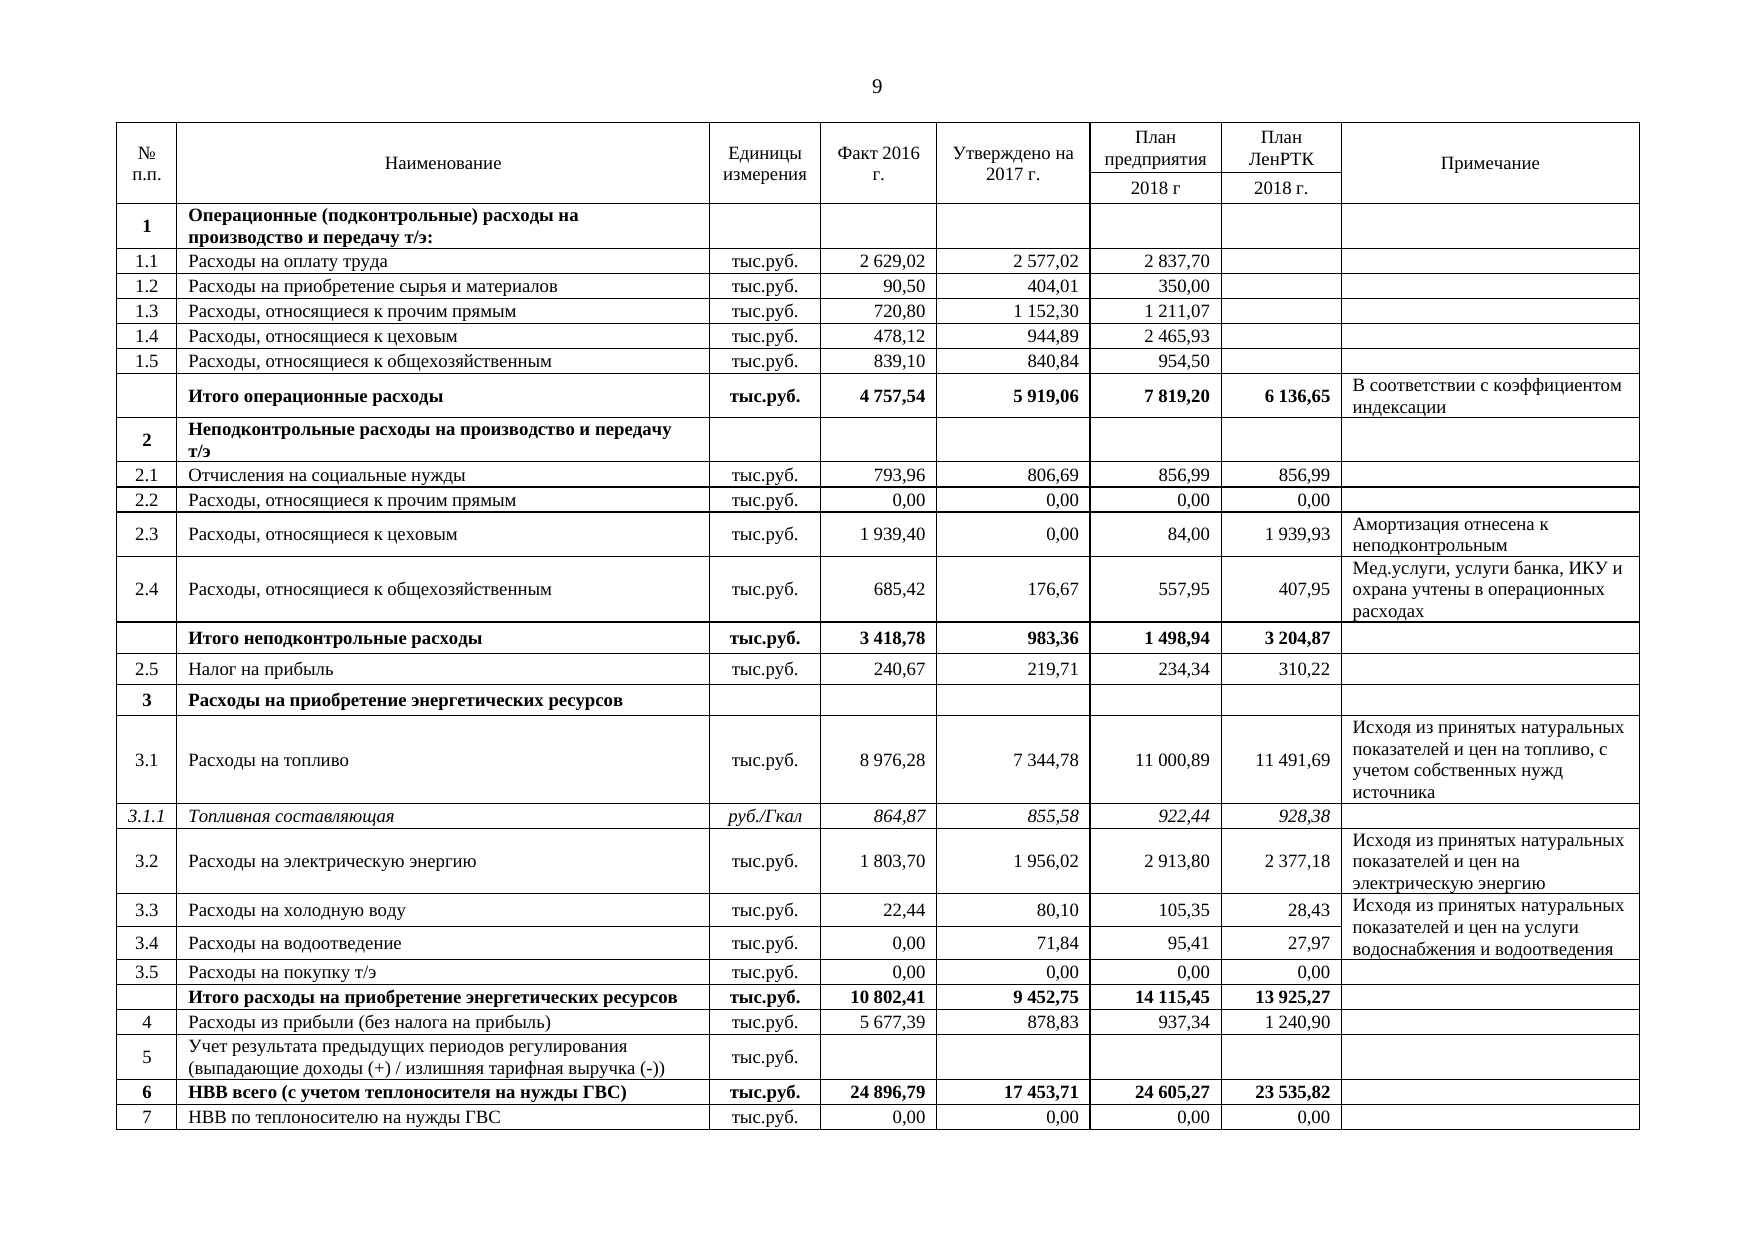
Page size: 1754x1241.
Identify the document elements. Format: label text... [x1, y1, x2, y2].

table_header № п.п. [117, 123, 176, 203]
table_cell [1091, 1035, 1221, 1078]
table_cell 2 629,02 [821, 249, 936, 272]
table_cell 3 418,78 [821, 623, 936, 653]
table_header Единицы измерения [710, 123, 820, 203]
table_cell 0,00 [937, 488, 1089, 511]
table_cell 2 913,80 [1091, 829, 1221, 893]
table_cell 310,22 [1222, 654, 1341, 684]
table_cell [710, 685, 820, 715]
table_cell 11 000,89 [1091, 716, 1221, 802]
table_cell Мед.услуги, услуги банка, ИКУ и охрана учтены в операционных расходах [1342, 557, 1639, 621]
table_cell 2.1 [117, 462, 176, 486]
table_cell [1342, 654, 1639, 684]
table_cell 1.4 [117, 324, 176, 348]
table_cell [117, 985, 176, 1009]
table_cell 1 152,30 [937, 299, 1089, 323]
table_cell 0,00 [1222, 1105, 1341, 1129]
table_cell тыс.руб. [710, 462, 820, 486]
table_cell 1 956,02 [937, 829, 1089, 893]
table_cell тыс.руб. [710, 299, 820, 323]
table_cell 2.2 [117, 488, 176, 511]
table_cell 80,10 [937, 894, 1089, 926]
table_cell тыс.руб. [710, 513, 820, 556]
table_cell Расходы на холодную воду [177, 894, 709, 926]
table_cell 1 498,94 [1091, 623, 1221, 653]
table_cell 23 535,82 [1222, 1080, 1341, 1103]
table_cell В соответствии с коэффициентом индексации [1342, 374, 1639, 417]
table_cell НВВ по теплоносителю на нужды ГВС [177, 1105, 709, 1129]
table_cell тыс.руб. [710, 1105, 820, 1129]
table_cell тыс.руб. [710, 349, 820, 373]
table_cell 2018 г. [1222, 173, 1341, 203]
table_cell 176,67 [937, 557, 1089, 621]
table_cell 8 976,28 [821, 716, 936, 802]
table_cell [1222, 249, 1341, 272]
table_cell 0,00 [1222, 488, 1341, 511]
table_cell [1222, 324, 1341, 348]
table_cell 5 677,39 [821, 1010, 936, 1034]
table_cell [1222, 299, 1341, 323]
table_cell 0,00 [821, 927, 936, 959]
table_cell Итого операционные расходы [177, 374, 709, 417]
table_cell [1342, 1035, 1639, 1078]
table_cell [1222, 685, 1341, 715]
table_cell 0,00 [821, 960, 936, 984]
table_cell 2.5 [117, 654, 176, 684]
table_cell тыс.руб. [710, 488, 820, 511]
table_cell 0,00 [937, 1105, 1089, 1129]
table_cell [1342, 1105, 1639, 1129]
table_cell 2 [117, 418, 176, 461]
table_cell 3 [117, 685, 176, 715]
table_cell Расходы на топливо [177, 716, 709, 802]
table_cell 1.2 [117, 274, 176, 298]
table_cell 5 919,06 [937, 374, 1089, 417]
table_cell [1342, 299, 1639, 323]
table_cell тыс.руб. [710, 623, 820, 653]
table_cell 478,12 [821, 324, 936, 348]
table_cell 7 344,78 [937, 716, 1089, 802]
table_header Утверждено на 2017 г. [937, 123, 1089, 203]
table_cell [117, 623, 176, 653]
table_cell Расходы на приобретение сырья и материалов [177, 274, 709, 298]
table_cell 7 819,20 [1091, 374, 1221, 417]
table_cell 6 136,65 [1222, 374, 1341, 417]
table_cell [821, 204, 936, 247]
table_cell 3 204,87 [1222, 623, 1341, 653]
table_cell [821, 685, 936, 715]
table_cell 0,00 [937, 513, 1089, 556]
table_cell 1.3 [117, 299, 176, 323]
table_cell [1342, 418, 1639, 461]
table_cell [1342, 985, 1639, 1009]
table_cell 0,00 [937, 960, 1089, 984]
table_cell [937, 685, 1089, 715]
table_cell 84,00 [1091, 513, 1221, 556]
table_cell 407,95 [1222, 557, 1341, 621]
table_cell Неподконтрольные расходы на производство и передачу т/э [177, 418, 709, 461]
table_cell Расходы, относящиеся к общехозяйственным [177, 557, 709, 621]
table_cell [1342, 804, 1639, 827]
table_cell 855,58 [937, 804, 1089, 827]
table_cell [1342, 1010, 1639, 1034]
table_cell Исходя из принятых натуральных показателей и цен на электрическую энергию [1342, 829, 1639, 893]
table_cell [1342, 488, 1639, 511]
table_cell тыс.руб. [710, 927, 820, 959]
table_cell 240,67 [821, 654, 936, 684]
table_cell Расходы на оплату труда [177, 249, 709, 272]
table_cell 720,80 [821, 299, 936, 323]
table_cell [1222, 274, 1341, 298]
table_header Примечание [1342, 123, 1639, 203]
table_cell [1222, 418, 1341, 461]
table_cell [1342, 274, 1639, 298]
table_cell [1091, 685, 1221, 715]
table_cell 3.1 [117, 716, 176, 802]
table_cell [821, 418, 936, 461]
table_cell 17 453,71 [937, 1080, 1089, 1103]
table_cell 5 [117, 1035, 176, 1078]
table_cell 2018 г [1091, 173, 1221, 203]
table_cell [1342, 685, 1639, 715]
table_cell 2 465,93 [1091, 324, 1221, 348]
table_cell 3.4 [117, 927, 176, 959]
table_cell 3.2 [117, 829, 176, 893]
table_cell 71,84 [937, 927, 1089, 959]
table_cell Отчисления на социальные нужды [177, 462, 709, 486]
table_cell 557,95 [1091, 557, 1221, 621]
table_cell 2.3 [117, 513, 176, 556]
table_cell 1.5 [117, 349, 176, 373]
table_cell 878,83 [937, 1010, 1089, 1034]
table_cell [117, 374, 176, 417]
table_cell [1342, 324, 1639, 348]
table_header План ЛенРТК [1222, 123, 1341, 172]
table_cell [1342, 349, 1639, 373]
table_cell [1342, 249, 1639, 272]
table_cell тыс.руб. [710, 1080, 820, 1103]
table_cell 856,99 [1222, 462, 1341, 486]
table_cell 13 925,27 [1222, 985, 1341, 1009]
table_cell 793,96 [821, 462, 936, 486]
table_cell тыс.руб. [710, 324, 820, 348]
table_cell Расходы, относящиеся к цеховым [177, 324, 709, 348]
table_cell 1.1 [117, 249, 176, 272]
table_cell Расходы на электрическую энергию [177, 829, 709, 893]
table_cell тыс.руб. [710, 249, 820, 272]
table_cell Амортизация отнесена к неподконтрольным [1342, 513, 1639, 556]
table_cell 14 115,45 [1091, 985, 1221, 1009]
table_cell 3.5 [117, 960, 176, 984]
table_cell [1342, 960, 1639, 984]
table_cell 4 [117, 1010, 176, 1034]
table_cell Учет результата предыдущих периодов регулирования (выпадающие доходы (+) / излишняя тарифная выручка (-)) [177, 1035, 709, 1078]
table_cell Итого неподконтрольные расходы [177, 623, 709, 653]
table_cell 6 [117, 1080, 176, 1103]
table_cell 219,71 [937, 654, 1089, 684]
table_cell Операционные (подконтрольные) расходы на производство и передачу т/э: [177, 204, 709, 247]
table_cell 95,41 [1091, 927, 1221, 959]
table_cell 922,44 [1091, 804, 1221, 827]
table_cell 0,00 [821, 488, 936, 511]
table_cell [710, 418, 820, 461]
table_cell 685,42 [821, 557, 936, 621]
table_header Наименование [177, 123, 709, 203]
table_cell 954,50 [1091, 349, 1221, 373]
table_cell тыс.руб. [710, 716, 820, 802]
table_cell 350,00 [1091, 274, 1221, 298]
table_cell тыс.руб. [710, 960, 820, 984]
table_cell [937, 1035, 1089, 1078]
table_cell Исходя из принятых натуральных показателей и цен на услуги водоснабжения и водоотведения [1342, 894, 1639, 959]
table_cell [1222, 1035, 1341, 1078]
table_cell 11 491,69 [1222, 716, 1341, 802]
table_cell тыс.руб. [710, 654, 820, 684]
table_cell тыс.руб. [710, 1010, 820, 1034]
table_cell Расходы на приобретение энергетических ресурсов [177, 685, 709, 715]
table_cell 22,44 [821, 894, 936, 926]
table_cell 0,00 [1091, 1105, 1221, 1129]
table_cell тыс.руб. [710, 374, 820, 417]
table_cell 27,97 [1222, 927, 1341, 959]
table_cell Расходы, относящиеся к прочим прямым [177, 299, 709, 323]
table_cell тыс.руб. [710, 985, 820, 1009]
table_cell 28,43 [1222, 894, 1341, 926]
table_cell [1342, 1080, 1639, 1103]
table_cell 234,34 [1091, 654, 1221, 684]
table_cell [821, 1035, 936, 1078]
table_cell 90,50 [821, 274, 936, 298]
table_cell Топливная составляющая [177, 804, 709, 827]
table_cell 2.4 [117, 557, 176, 621]
table_cell Исходя из принятых натуральных показателей и цен на топливо, с учетом собственных нужд источника [1342, 716, 1639, 802]
table_cell Расходы, относящиеся к прочим прямым [177, 488, 709, 511]
table_cell [1091, 418, 1221, 461]
table_cell тыс.руб. [710, 1035, 820, 1078]
table_cell НВВ всего (с учетом теплоносителя на нужды ГВС) [177, 1080, 709, 1103]
table_cell [1342, 623, 1639, 653]
table_cell 840,84 [937, 349, 1089, 373]
table_cell [1342, 204, 1639, 247]
table_cell [1342, 462, 1639, 486]
table_cell 864,87 [821, 804, 936, 827]
table_cell [1222, 204, 1341, 247]
table_cell 0,00 [821, 1105, 936, 1129]
table_cell 1 803,70 [821, 829, 936, 893]
table_cell 1 939,40 [821, 513, 936, 556]
table_cell 0,00 [1091, 960, 1221, 984]
table_cell 404,01 [937, 274, 1089, 298]
table_cell 806,69 [937, 462, 1089, 486]
table_cell Расходы, относящиеся к цеховым [177, 513, 709, 556]
table_cell 4 757,54 [821, 374, 936, 417]
table_cell 3.3 [117, 894, 176, 926]
table_cell [1091, 204, 1221, 247]
table_cell 10 802,41 [821, 985, 936, 1009]
table_cell 0,00 [1091, 488, 1221, 511]
table_cell 2 837,70 [1091, 249, 1221, 272]
table_cell 1 939,93 [1222, 513, 1341, 556]
table_header План предприятия [1091, 123, 1221, 172]
table_cell 1 211,07 [1091, 299, 1221, 323]
table_cell руб./Гкал [710, 804, 820, 827]
table_cell 856,99 [1091, 462, 1221, 486]
table_cell 983,36 [937, 623, 1089, 653]
table_cell тыс.руб. [710, 829, 820, 893]
table_cell 105,35 [1091, 894, 1221, 926]
table_cell 24 605,27 [1091, 1080, 1221, 1103]
table_cell [1222, 349, 1341, 373]
table_cell 7 [117, 1105, 176, 1129]
table_header Факт 2016 г. [821, 123, 936, 203]
table_cell 944,89 [937, 324, 1089, 348]
table_cell 2 577,02 [937, 249, 1089, 272]
table_cell 839,10 [821, 349, 936, 373]
table_cell Расходы, относящиеся к общехозяйственным [177, 349, 709, 373]
table_cell 1 240,90 [1222, 1010, 1341, 1034]
table_cell [710, 204, 820, 247]
table_cell 2 377,18 [1222, 829, 1341, 893]
table_cell тыс.руб. [710, 274, 820, 298]
table_cell Итого расходы на приобретение энергетических ресурсов [177, 985, 709, 1009]
table_cell Расходы на покупку т/э [177, 960, 709, 984]
table_cell 1 [117, 204, 176, 247]
table_cell 3.1.1 [117, 804, 176, 827]
table_cell Налог на прибыль [177, 654, 709, 684]
table_cell [937, 418, 1089, 461]
table_cell 9 452,75 [937, 985, 1089, 1009]
table_cell Расходы из прибыли (без налога на прибыль) [177, 1010, 709, 1034]
table_cell Расходы на водоотведение [177, 927, 709, 959]
table_cell 937,34 [1091, 1010, 1221, 1034]
table_cell [937, 204, 1089, 247]
table_cell 0,00 [1222, 960, 1341, 984]
table_cell тыс.руб. [710, 894, 820, 926]
table_cell 928,38 [1222, 804, 1341, 827]
table_cell 24 896,79 [821, 1080, 936, 1103]
table_cell тыс.руб. [710, 557, 820, 621]
